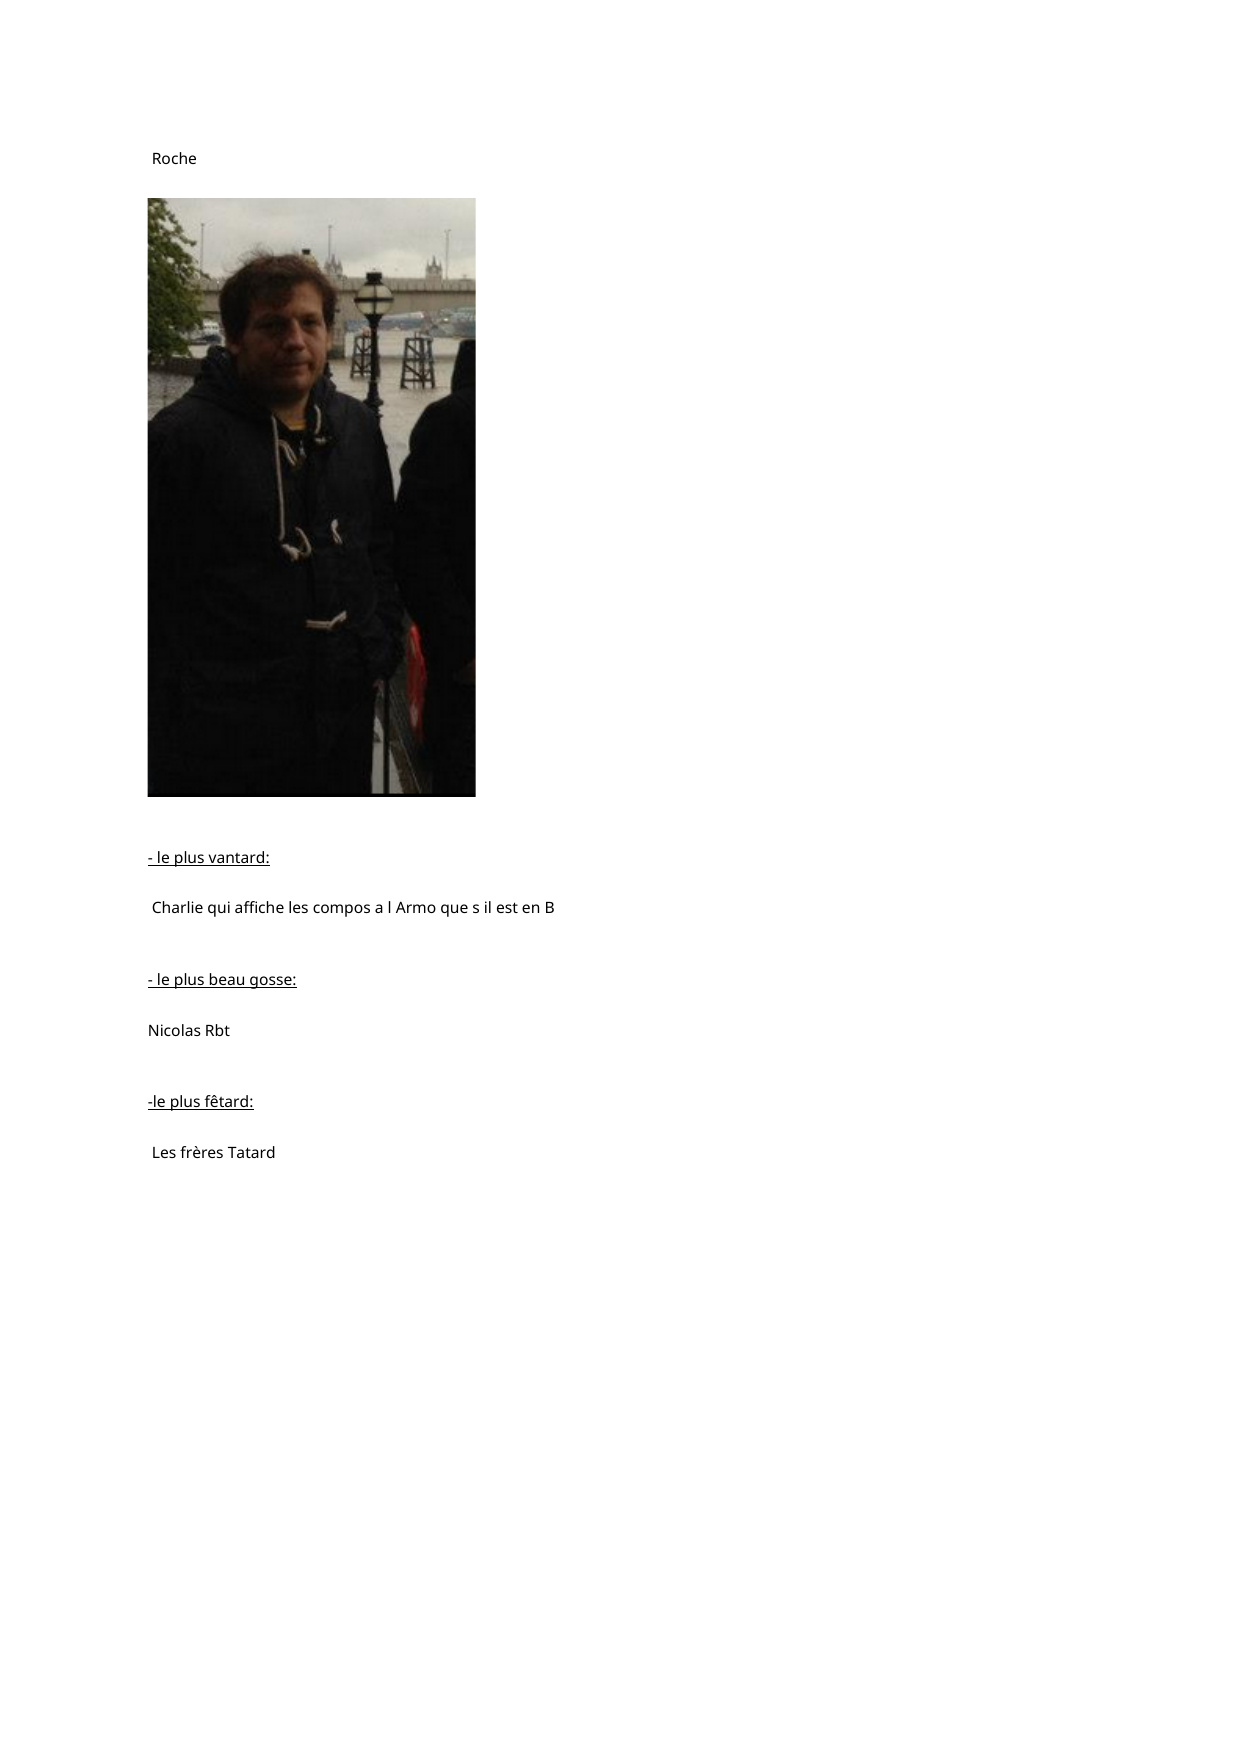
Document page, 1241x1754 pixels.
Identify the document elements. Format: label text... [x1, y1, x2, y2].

text Roche [148, 148, 1093, 169]
text - le plus vantard: [148, 826, 1093, 868]
text Nicolas Rbt [148, 1019, 1093, 1041]
text -le plus fêtard: [148, 1070, 1093, 1112]
text Charlie qui affiche les compos a l Armo que s il est en B [148, 897, 1093, 918]
text Les frères Tatard [148, 1141, 1093, 1163]
picture [147, 198, 476, 797]
text - le plus beau gosse: [148, 948, 1093, 990]
